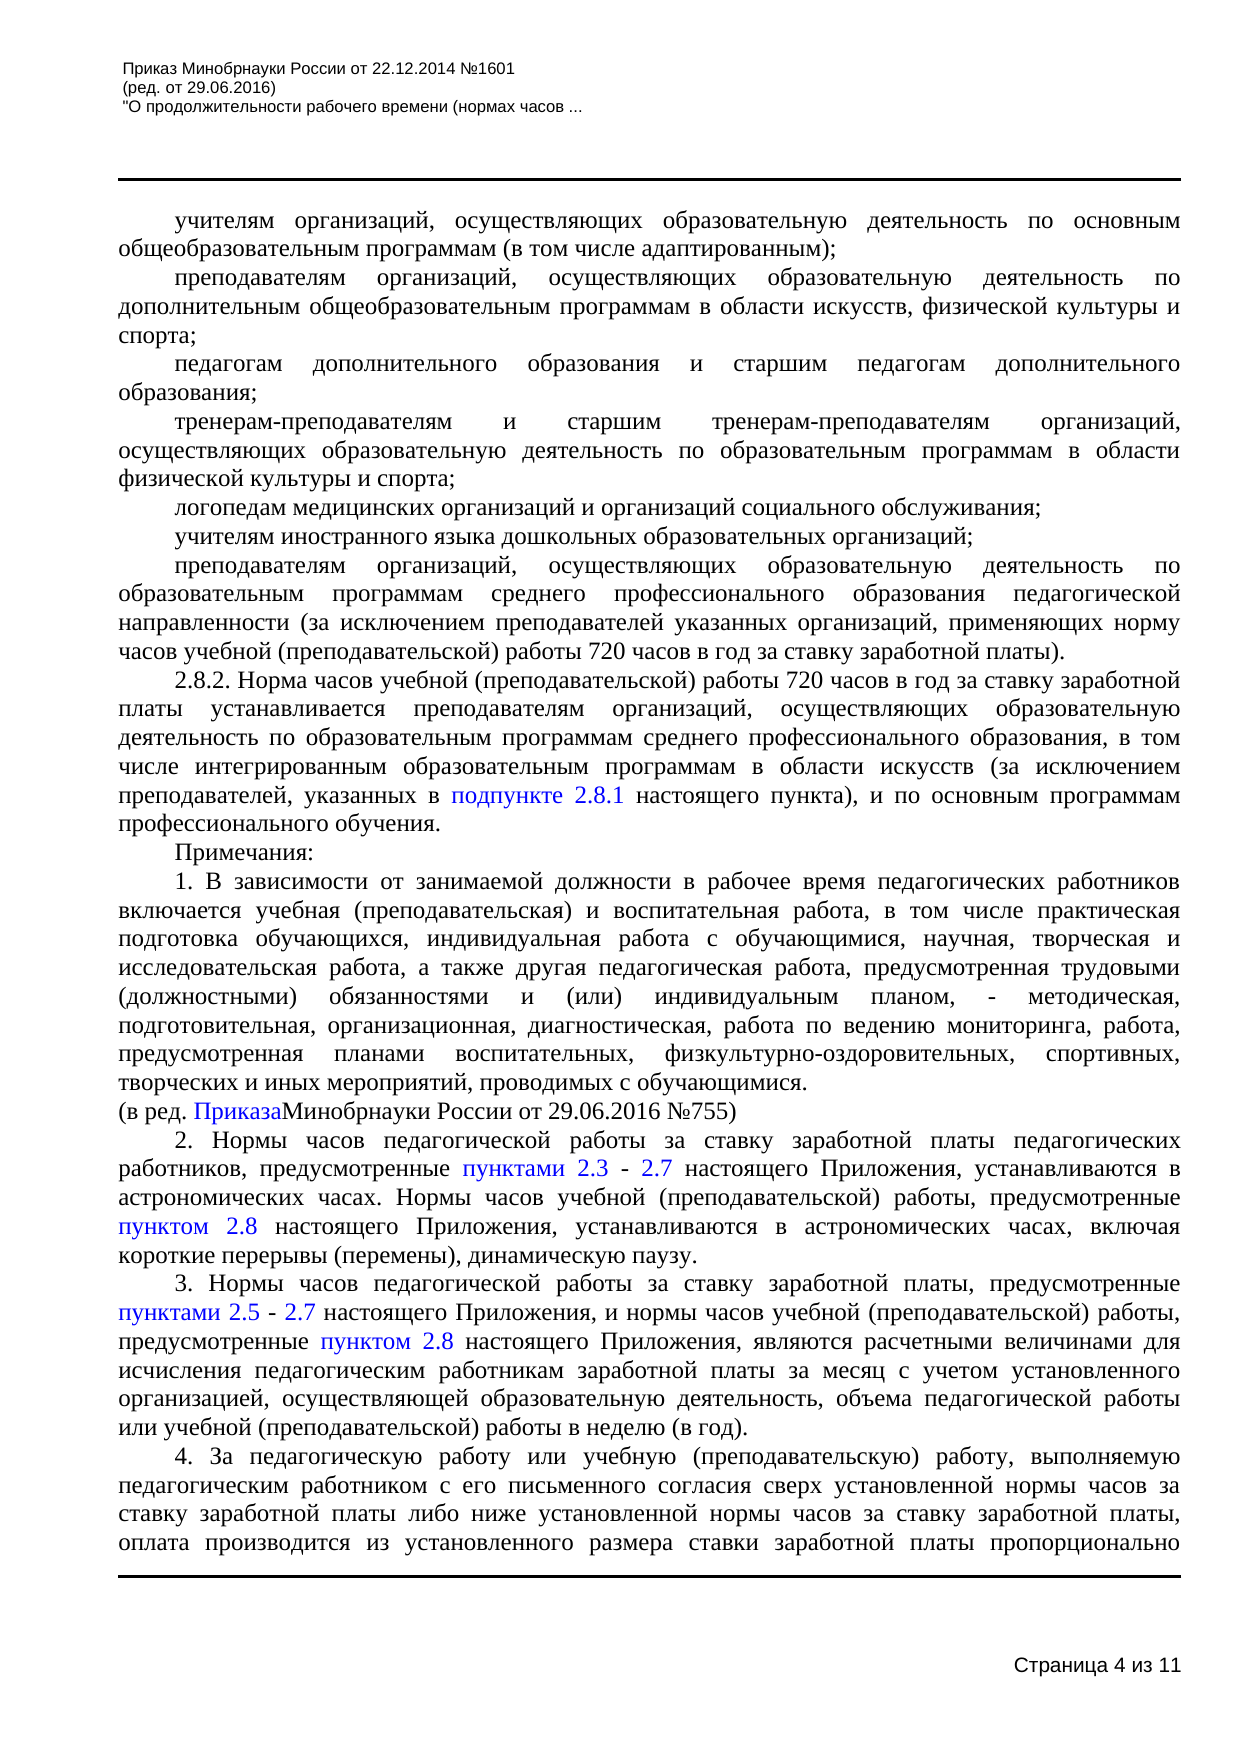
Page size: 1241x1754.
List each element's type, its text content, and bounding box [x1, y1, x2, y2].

text учителям иностранного языка дошкольных образовательных организаций; [118, 521, 1181, 550]
text 2.8.2. Норма часов учебной (преподавательской) работы 720 часов в год за ставку заработной платы устанавливается преподавателям организаций, осуществляющих образовательную деятельность по образовательным программам среднего профессионального образования, в том числе интегрированным образовательным программам в области искусств (за исключением преподавателей, указанных в подпункте 2.8.1 настоящего пункта), и по основным программам профессионального обучения. [118, 665, 1181, 837]
text 2. Нормы часов педагогической работы за ставку заработной платы педагогических работников, предусмотренные пунктами 2.3 - 2.7 настоящего Приложения, устанавливаются в астрономических часах. Нормы часов учебной (преподавательской) работы, предусмотренные пунктом 2.8 настоящего Приложения, устанавливаются в астрономических часах, включая короткие перерывы (перемены), динамическую паузу. [118, 1125, 1181, 1268]
text учителям организаций, осуществляющих образовательную деятельность по основным общеобразовательным программам (в том числе адаптированным); [118, 205, 1181, 262]
text 1. В зависимости от занимаемой должности в рабочее время педагогических работников включается учебная (преподавательская) и воспитательная работа, в том числе практическая подготовка обучающихся, индивидуальная работа с обучающимися, научная, творческая и исследовательская работа, а также другая педагогическая работа, предусмотренная трудовыми (должностными) обязанностями и (или) индивидуальным планом, - методическая, подготовительная, организационная, диагностическая, работа по ведению мониторинга, работа, предусмотренная планами воспитательных, физкультурно-оздоровительных, спортивных, творческих и иных мероприятий, проводимых с обучающимися. [118, 866, 1181, 1096]
text преподавателям организаций, осуществляющих образовательную деятельность по дополнительным общеобразовательным программам в области искусств, физической культуры и спорта; [118, 262, 1181, 348]
text преподавателям организаций, осуществляющих образовательную деятельность по образовательным программам среднего профессионального образования педагогической направленности (за исключением преподавателей указанных организаций, применяющих норму часов учебной (преподавательской) работы 720 часов в год за ставку заработной платы). [118, 550, 1181, 665]
text Примечания: [118, 837, 1181, 866]
text (в ред. ПриказаМинобрнауки России от 29.06.2016 №755) [118, 1096, 1181, 1125]
text 3. Нормы часов педагогической работы за ставку заработной платы, предусмотренные пунктами 2.5 - 2.7 настоящего Приложения, и нормы часов учебной (преподавательской) работы, предусмотренные пунктом 2.8 настоящего Приложения, являются расчетными величинами для исчисления педагогическим работникам заработной платы за месяц с учетом установленного организацией, осуществляющей образовательную деятельность, объема педагогической работы или учебной (преподавательской) работы в неделю (в год). [118, 1268, 1181, 1441]
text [118, 1441, 1181, 1556]
text тренерам-преподавателям и старшим тренерам-преподавателям организаций, осуществляющих образовательную деятельность по образовательным программам в области физической культуры и спорта; [118, 406, 1181, 492]
text педагогам дополнительного образования и старшим педагогам дополнительного образования; [118, 348, 1181, 406]
text логопедам медицинских организаций и организаций социального обслуживания; [118, 492, 1181, 521]
